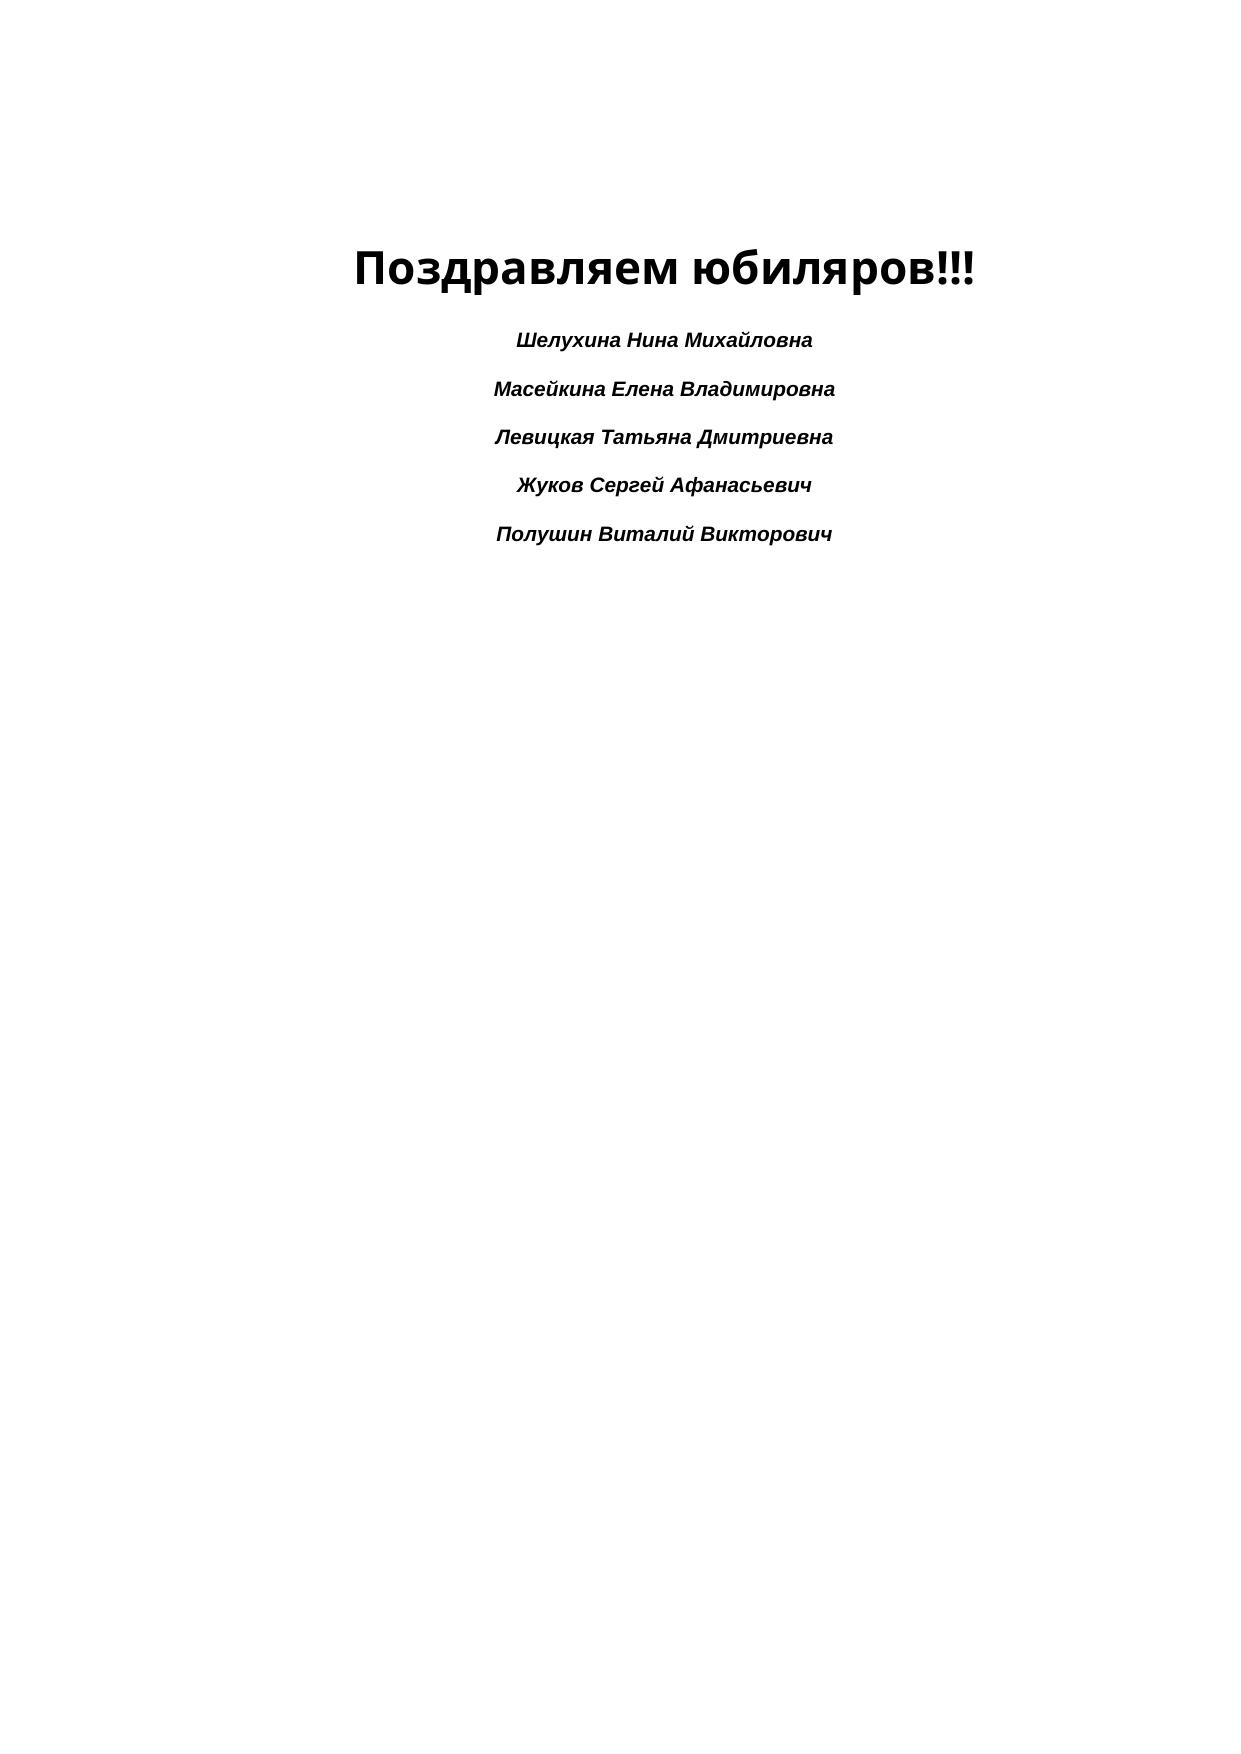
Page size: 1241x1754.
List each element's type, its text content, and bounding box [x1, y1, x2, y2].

text Поздравляем юбиляров!!! [177, 236, 1152, 298]
text Левицкая Татьяна Дмитриевна [177, 425, 1152, 449]
text Жуков Сергей Афанасьевич [177, 473, 1152, 497]
text Шелухина Нина Михайловна [177, 328, 1152, 352]
text Полушин Виталий Викторович [177, 522, 1152, 546]
text Масейкина Елена Владимировна [177, 377, 1152, 401]
